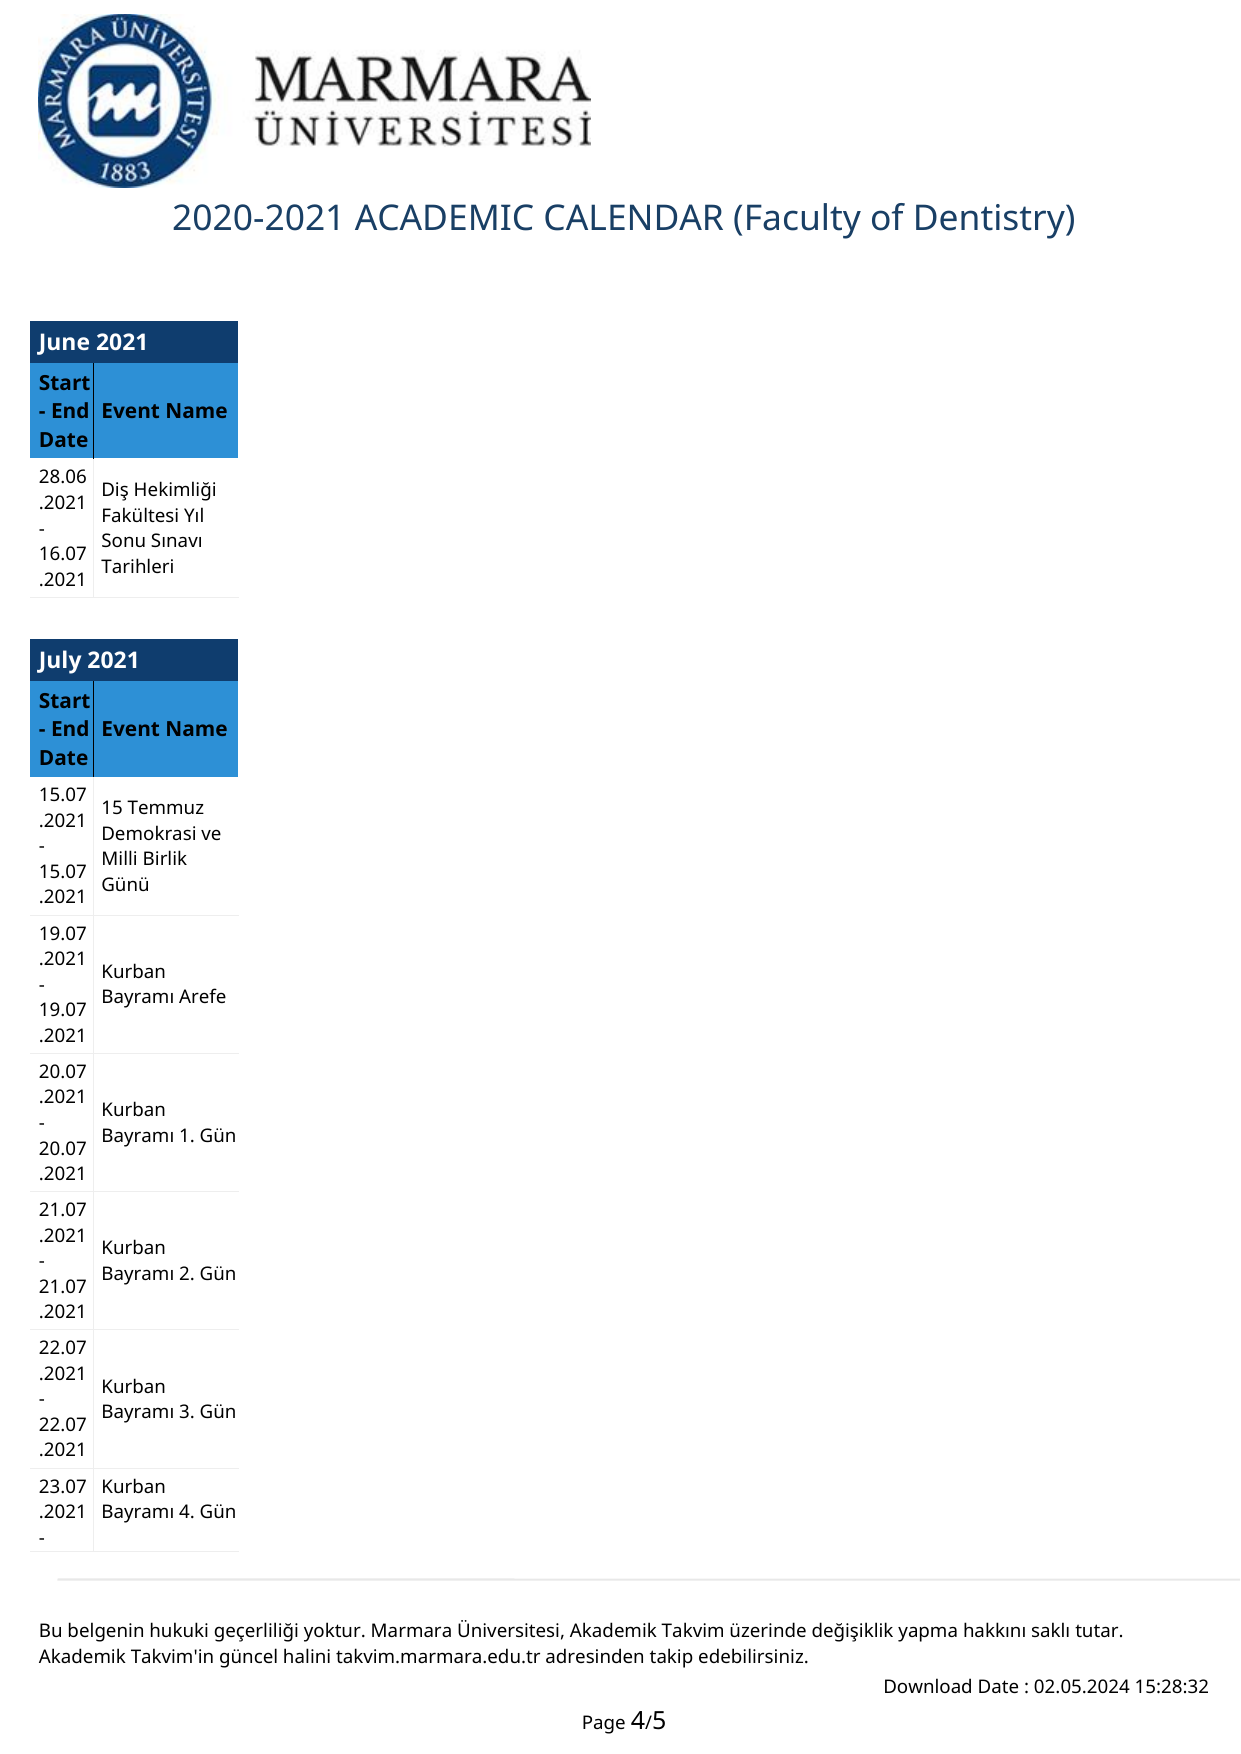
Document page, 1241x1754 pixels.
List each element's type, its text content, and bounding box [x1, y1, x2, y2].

table_header Start - End Date [30, 681, 93, 777]
table_header July 2021 [30, 639, 238, 681]
table_cell 20.07.2021 - 20.07.2021 [30, 1054, 93, 1191]
picture [38, 14, 591, 188]
table_header Start - End Date [30, 363, 93, 458]
table_cell Kurban Bayramı 3. Gün [94, 1330, 238, 1467]
table_cell Kurban Bayramı 2. Gün [94, 1192, 238, 1329]
table_cell Kurban Bayramı Arefe [94, 916, 238, 1053]
table_cell Kurban Bayramı 1. Gün [94, 1054, 238, 1191]
table_header June 2021 [30, 321, 238, 363]
table_cell 21.07.2021 - 21.07.2021 [30, 1192, 93, 1329]
table_header 28.06.2021 - 16.07.2021 [30, 459, 93, 597]
table_header Event Name [94, 681, 238, 777]
table_header 15.07.2021 - 15.07.2021 [30, 777, 93, 914]
table_cell Kurban Bayramı 4. Gün [94, 1469, 238, 1551]
table_header Event Name [94, 363, 238, 458]
table_header Diş Hekimliği Fakültesi Yıl Sonu Sınavı Tarihleri [94, 459, 238, 597]
table_cell 19.07.2021 - 19.07.2021 [30, 916, 93, 1053]
table_cell 23.07.2021 - 23.07.2021 [30, 1469, 93, 1551]
table_cell 22.07.2021 - 22.07.2021 [30, 1330, 93, 1467]
table_header 15 Temmuz Demokrasi ve Milli Birlik Günü [94, 777, 238, 914]
